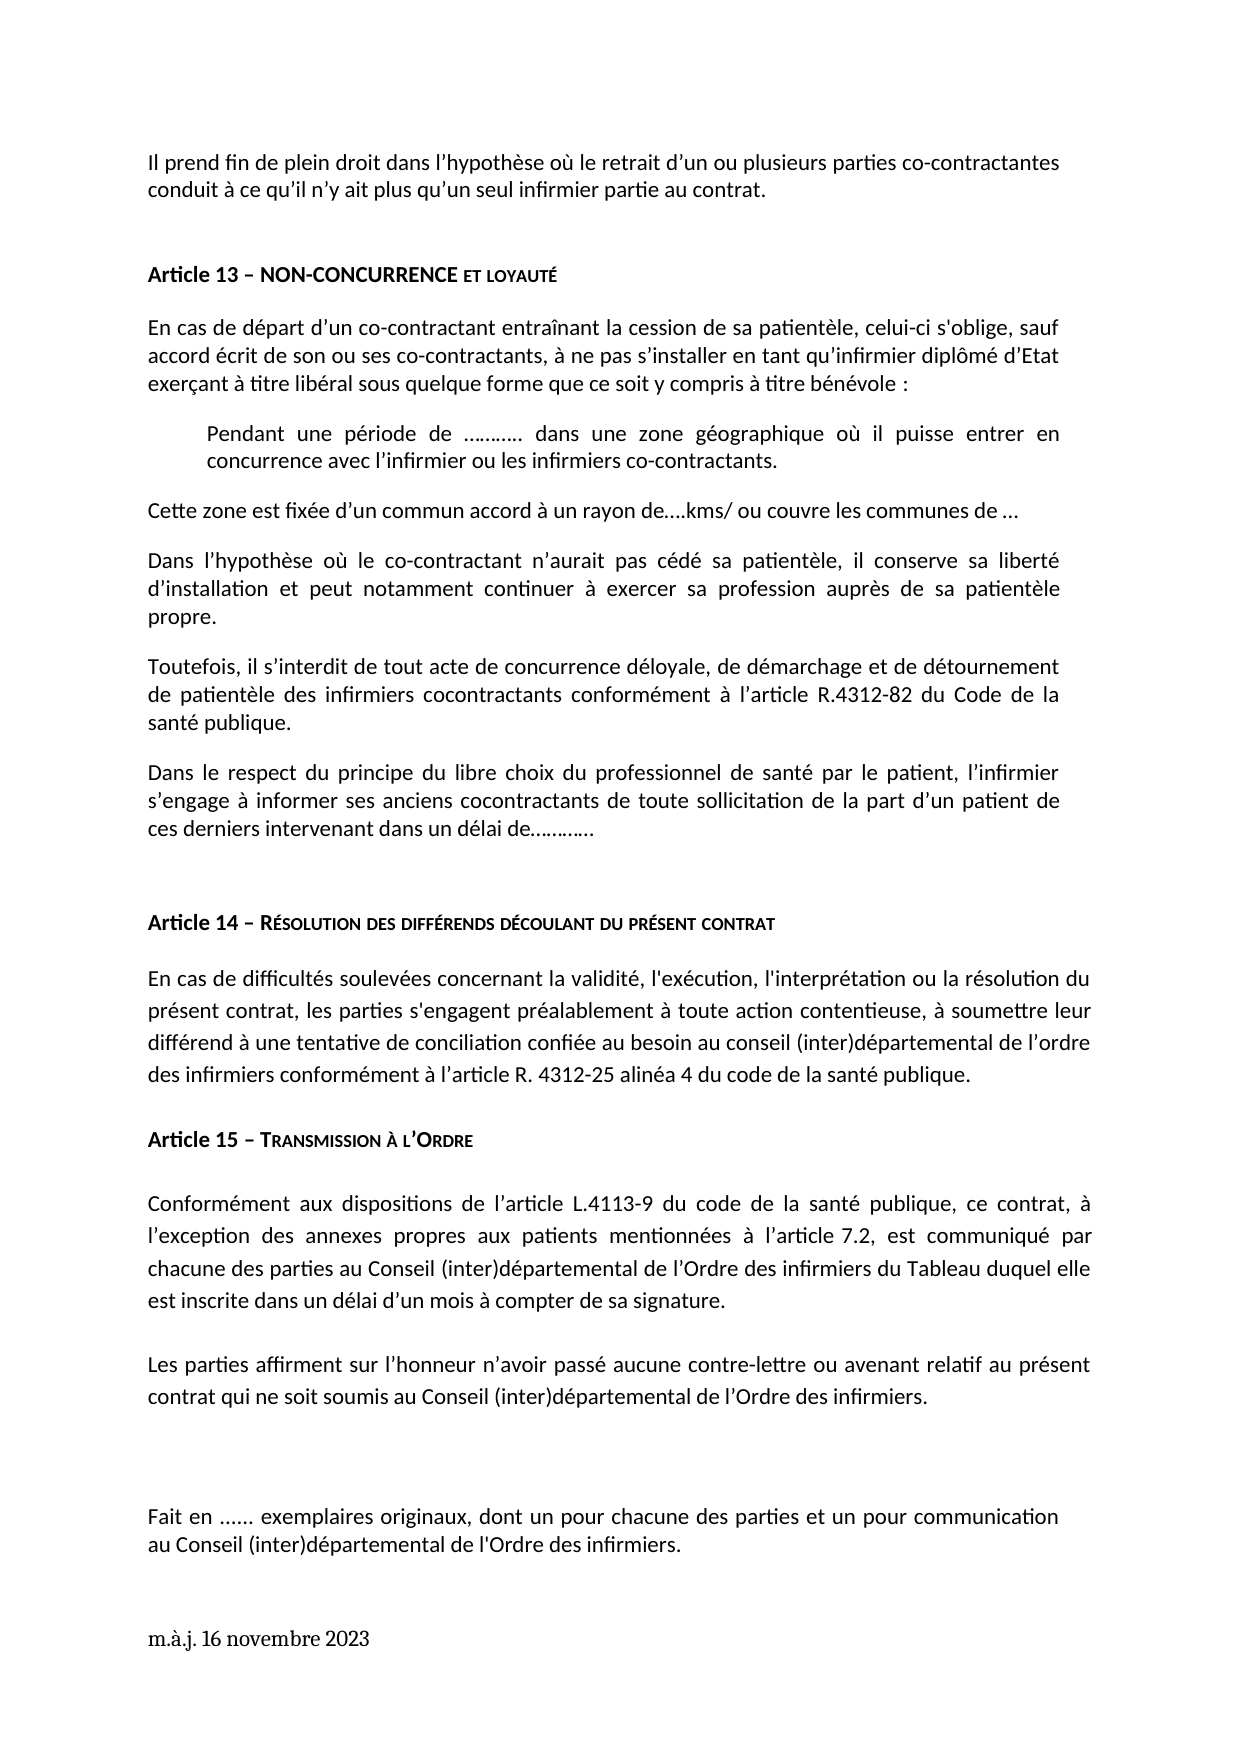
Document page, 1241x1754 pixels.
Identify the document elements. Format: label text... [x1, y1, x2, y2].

text Dans le respect du principe du libre choix du professionnel de santé par le patient, l’infirmier s’engage à informer ses anciens cocontractants de toute sollicitation de la part d’un patient de ces derniers intervenant dans un délai de………… [148, 758, 1061, 842]
text Article 14 – Résolution des différends découlant du présent contrat [148, 908, 1061, 936]
text Conformément aux dispositions de l’article L.4113-9 du code de la santé publique, ce contrat, à l’exception des annexes propres aux patients mentionnées à l’article 7.2, est communiqué par chacune des parties au Conseil (inter)départemental de l’Ordre des infirmiers du Tableau duquel elle est inscrite dans un délai d’un mois à compter de sa signature. [148, 1189, 1093, 1314]
text Pendant une période de ……….. dans une zone géographique où il puisse entrer en concurrence avec l’infirmier ou les infirmiers co-contractants. [207, 419, 1061, 475]
text Article 13 – NON-CONCURRENCE et loyauté [148, 260, 1061, 288]
text Dans l’hypothèse où le co-contractant n’aurait pas cédé sa patientèle, il conserve sa liberté d’installation et peut notamment continuer à exercer sa profession auprès de sa patientèle propre. [148, 546, 1061, 631]
text Les parties affirment sur l’honneur n’avoir passé aucune contre-lettre ou avenant relatif au présent contrat qui ne soit soumis au Conseil (inter)départemental de l’Ordre des infirmiers. [148, 1350, 1093, 1410]
text Cette zone est fixée d’un commun accord à un rayon de….kms/ ou couvre les communes de … [148, 497, 1061, 524]
text Fait en ...... exemplaires originaux, dont un pour chacune des parties et un pour communication au Conseil (inter)départemental de l'Ordre des infirmiers. [148, 1502, 1061, 1558]
text Il prend fin de plein droit dans l’hypothèse où le retrait d’un ou plusieurs parties co-contractantes conduit à ce qu’il n’y ait plus qu’un seul infirmier partie au contrat. [148, 148, 1061, 204]
text En cas de départ d’un co-contractant entraînant la cession de sa patientèle, celui-ci s'oblige, sauf accord écrit de son ou ses co-contractants, à ne pas s’installer en tant qu’infirmier diplômé d’Etat exerçant à titre libéral sous quelque forme que ce soit y compris à titre bénévole : [148, 313, 1061, 397]
text Toutefois, il s’interdit de tout acte de concurrence déloyale, de démarchage et de détournement de patientèle des infirmiers cocontractants conformément à l’article R.4312-82 du Code de la santé publique. [148, 652, 1061, 736]
text Article 15 – Transmission à l’Ordre [148, 1125, 1093, 1153]
text En cas de difficultés soulevées concernant la validité, l'exécution, l'interprétation ou la résolution du présent contrat, les parties s'engagent préalablement à toute action contentieuse, à soumettre leur différend à une tentative de conciliation confiée au besoin au conseil (inter)départemental de l’ordre des infirmiers conformément à l’article R. 4312-25 alinéa 4 du code de la santé publique. [148, 964, 1093, 1088]
